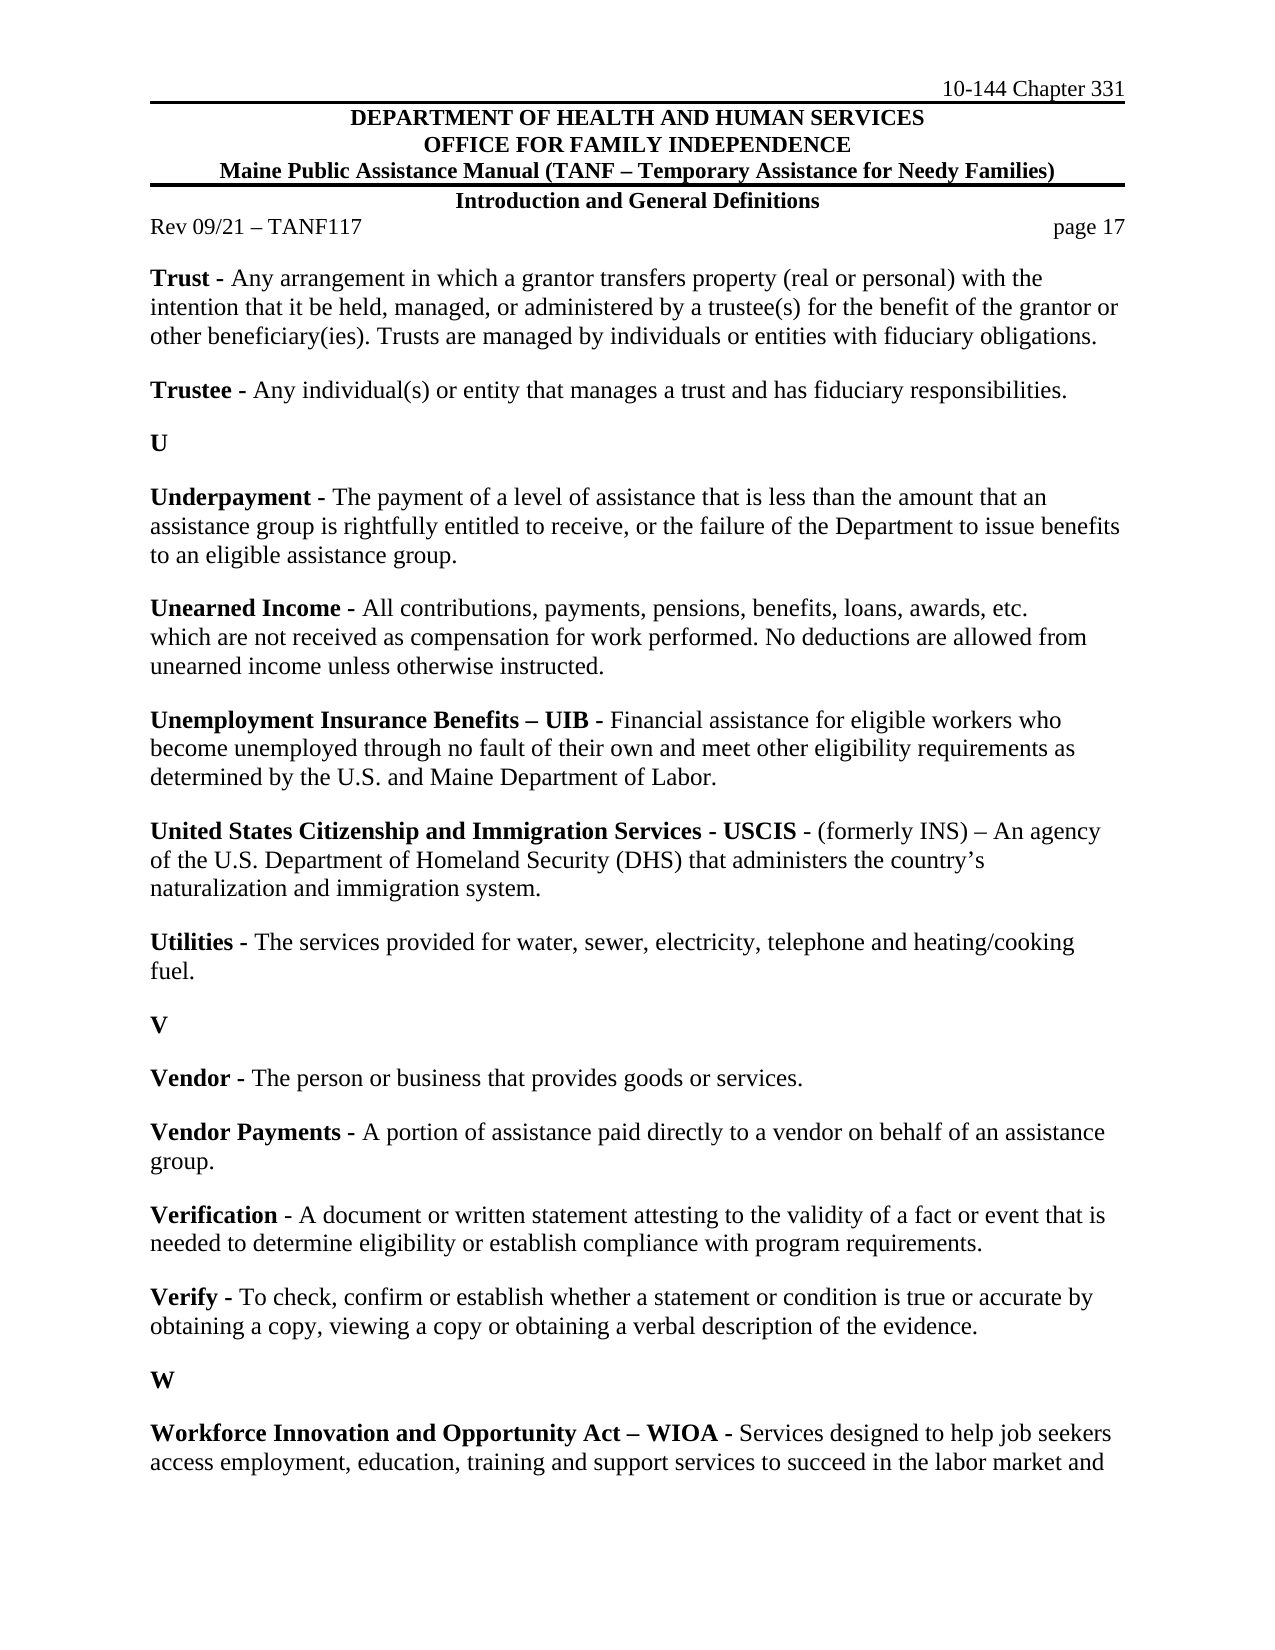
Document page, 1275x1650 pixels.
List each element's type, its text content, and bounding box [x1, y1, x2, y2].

text United States Citizenship and Immigration Services - USCIS - (formerly INS) – An agency of the U.S. Department of Homeland Security (DHS) that administers the country’s naturalization and immigration system. [150, 816, 1125, 902]
text Unemployment Insurance Benefits – UIB - Financial assistance for eligible workers who become unemployed through no fault of their own and meet other eligibility requirements as determined by the U.S. and Maine Department of Labor. [150, 705, 1125, 791]
text Vendor - The person or business that provides goods or services. [150, 1063, 1125, 1092]
text Vendor Payments - A portion of assistance paid directly to a vendor on behalf of an assistance group. [150, 1117, 1125, 1175]
text Verify - To check, confirm or establish whether a statement or condition is true or accurate by obtaining a copy, viewing a copy or obtaining a verbal description of the evidence. [150, 1282, 1125, 1340]
text Trustee - Any individual(s) or entity that manages a trust and has fiduciary responsibilities. [150, 375, 1125, 403]
text Trust - Any arrangement in which a grantor transfers property (real or personal) with the intention that it be held, managed, or administered by a trustee(s) for the benefit of the grantor or other beneficiary(ies). Trusts are managed by individuals or entities with fiduciary obligations. [150, 263, 1125, 350]
text Unearned Income - All contributions, payments, pensions, benefits, loans, awards, etc. which are not received as compensation for work performed. No deductions are allowed from unearned income unless otherwise instructed. [150, 593, 1087, 680]
text Verification - A document or written statement attesting to the validity of a fact or event that is needed to determine eligibility or establish compliance with program requirements. [150, 1200, 1125, 1257]
text V [150, 1010, 1125, 1038]
text Underpayment - The payment of a level of assistance that is less than the amount that an assistance group is rightfully entitled to receive, or the failure of the Department to issue benefits to an eligible assistance group. [150, 482, 1125, 568]
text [150, 1418, 1125, 1476]
text Utilities - The services provided for water, sewer, electricity, telephone and heating/cooking fuel. [150, 927, 1125, 985]
text W [150, 1365, 1125, 1393]
text U [150, 428, 1125, 457]
